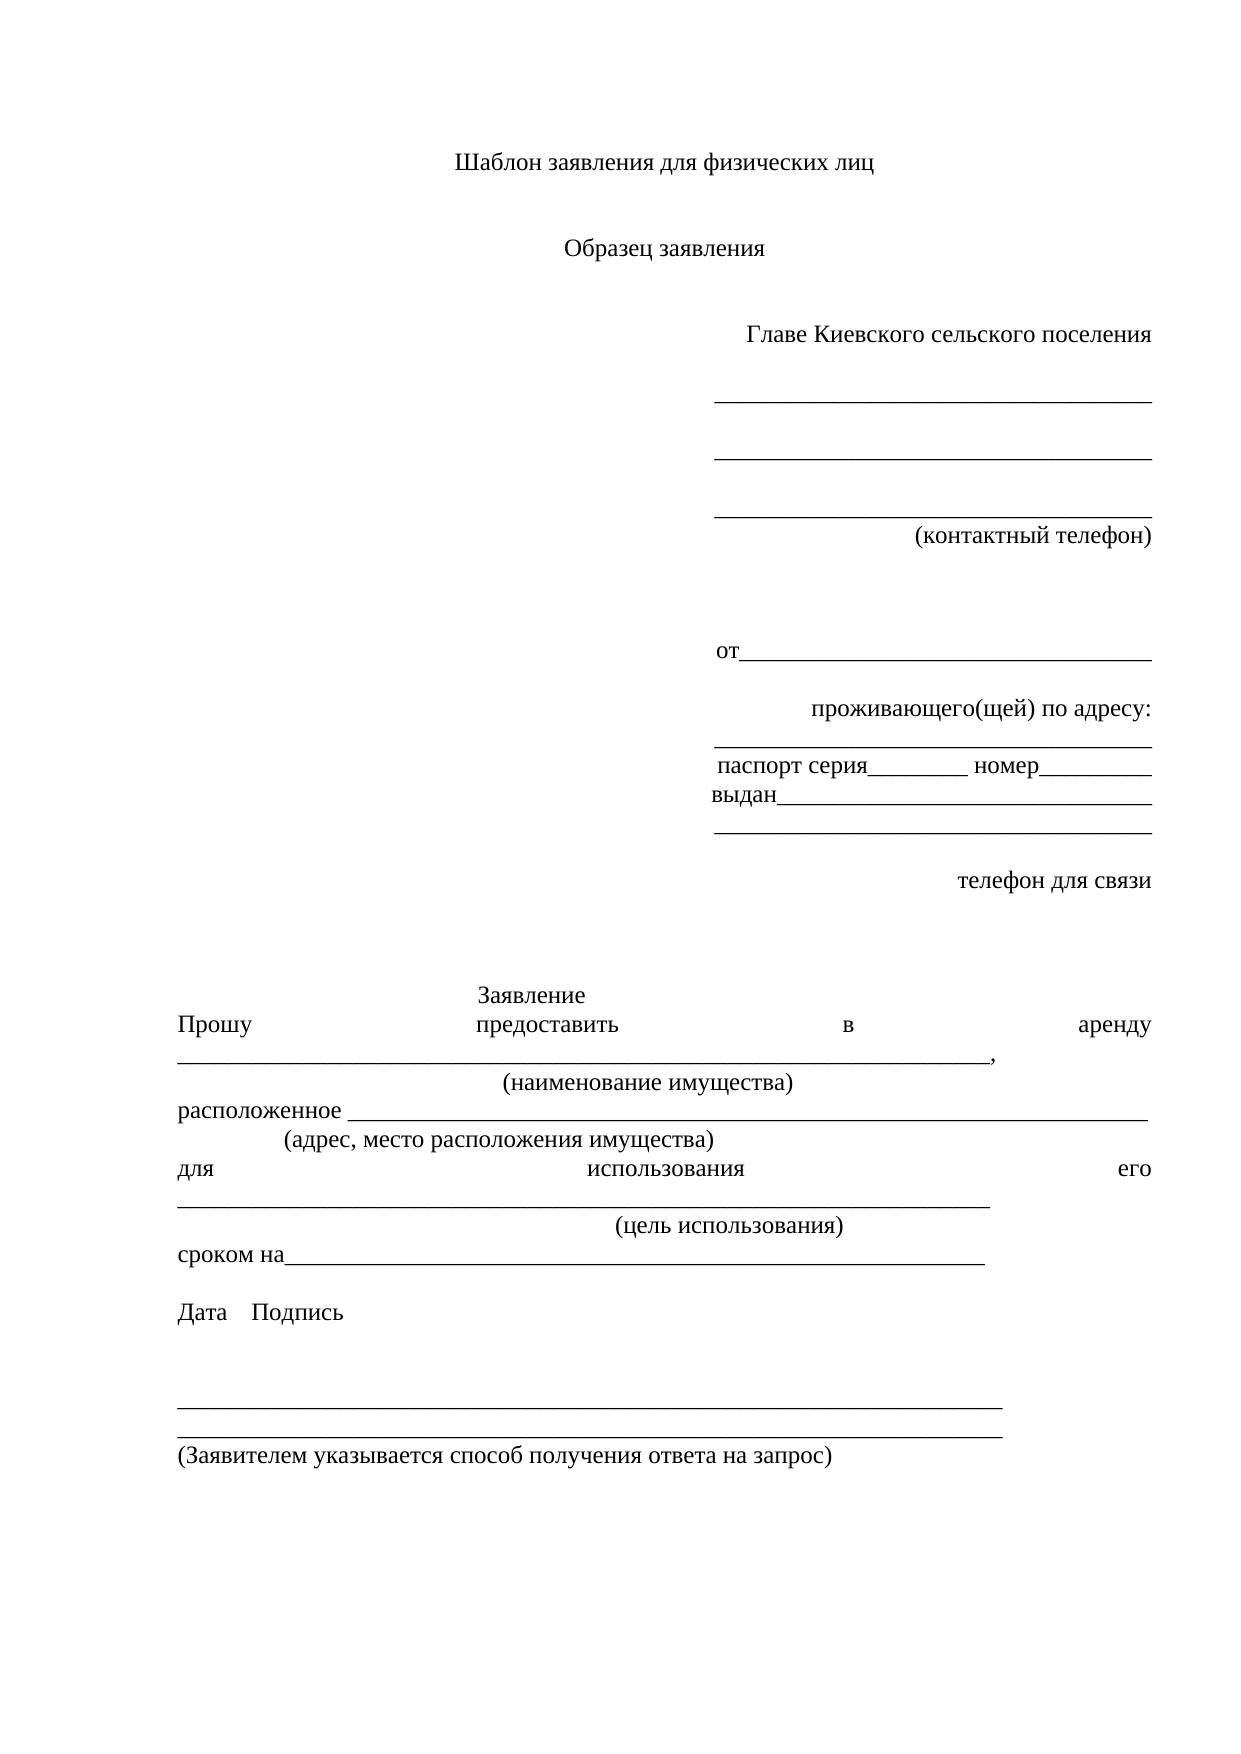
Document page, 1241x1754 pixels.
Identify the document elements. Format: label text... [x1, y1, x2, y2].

text Прошу предоставить в аренду _________________________________________________________________, [177, 1009, 1152, 1067]
text для использования его _________________________________________________________________ [177, 1153, 1152, 1211]
text Заявление [177, 981, 1152, 1009]
text __________________________________________________________________ [177, 1383, 1152, 1412]
text Образец заявления [177, 233, 1152, 262]
text (контактный телефон) [177, 521, 1152, 549]
text Шаблон заявления для физических лиц [177, 147, 1152, 176]
text (цель использования) [177, 1211, 1152, 1239]
text ___________________________________ [177, 377, 1152, 406]
text (адрес, место расположения имущества) [177, 1124, 1152, 1153]
text паспорт серия________ номер_________ [177, 751, 1152, 779]
text от_________________________________ [177, 636, 1152, 664]
text __________________________________________________________________ [177, 1412, 1152, 1441]
text (наименование имущества) [177, 1067, 1152, 1096]
text (Заявителем указывается способ получения ответа на запрос) [177, 1441, 1152, 1469]
text ___________________________________ [177, 492, 1152, 521]
text проживающего(щей) по адресу: [177, 693, 1152, 722]
text ___________________________________ [177, 808, 1152, 837]
text Главе Киевского сельского поселения [177, 319, 1152, 348]
text ___________________________________ [177, 434, 1152, 463]
text расположенное ________________________________________________________________ [177, 1096, 1152, 1124]
text выдан______________________________ [177, 779, 1152, 808]
text телефон для связи [177, 866, 1152, 894]
text ___________________________________ [177, 722, 1152, 751]
text Дата Подпись [177, 1297, 1152, 1326]
text сроком на________________________________________________________ [177, 1239, 1152, 1268]
